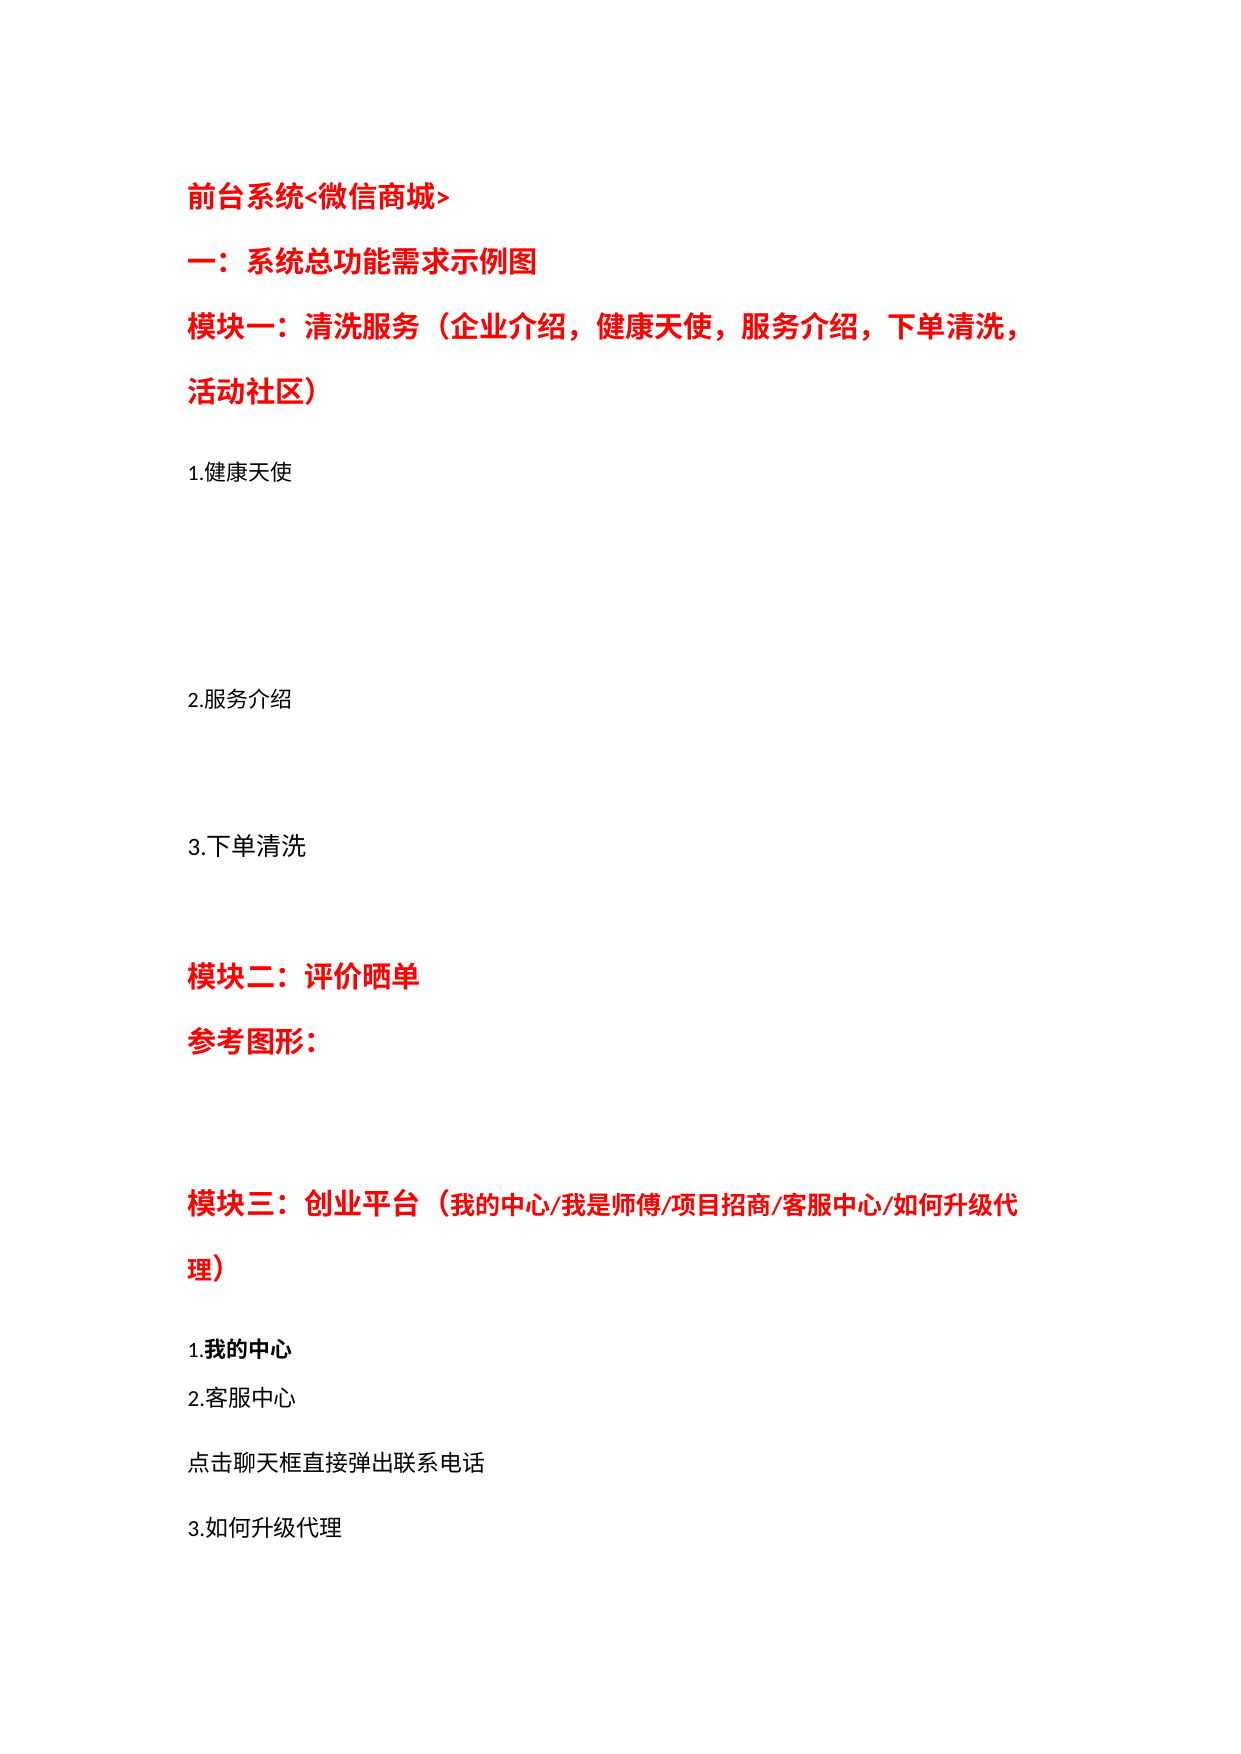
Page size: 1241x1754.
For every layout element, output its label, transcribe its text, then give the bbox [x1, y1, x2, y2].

list 下单清洗 [187, 812, 1053, 877]
text 模块三：创业平台（我的中心/我是师傅/项目招商/客服中心/如何升级代理） [187, 1169, 1053, 1299]
text 2.服务介绍 [187, 682, 1053, 714]
text 前台系统<微信商城> [187, 162, 1053, 227]
text 1.健康天使 [187, 454, 1053, 487]
text 参考图形： [187, 1007, 1053, 1072]
text 模块一：清洗服务（企业介绍，健康天使，服务介绍，下单清洗，活动社区） [187, 292, 1053, 422]
list 如何升级代理 [187, 1494, 1053, 1559]
list 我的中心 [187, 1332, 1053, 1364]
list 点击聊天框直接弹出联系电话 [187, 1429, 1053, 1494]
text 一：系统总功能需求示例图 [187, 227, 1053, 292]
text 模块二：评价晒单 [187, 942, 1053, 1007]
list 客服中心 [187, 1364, 1053, 1429]
